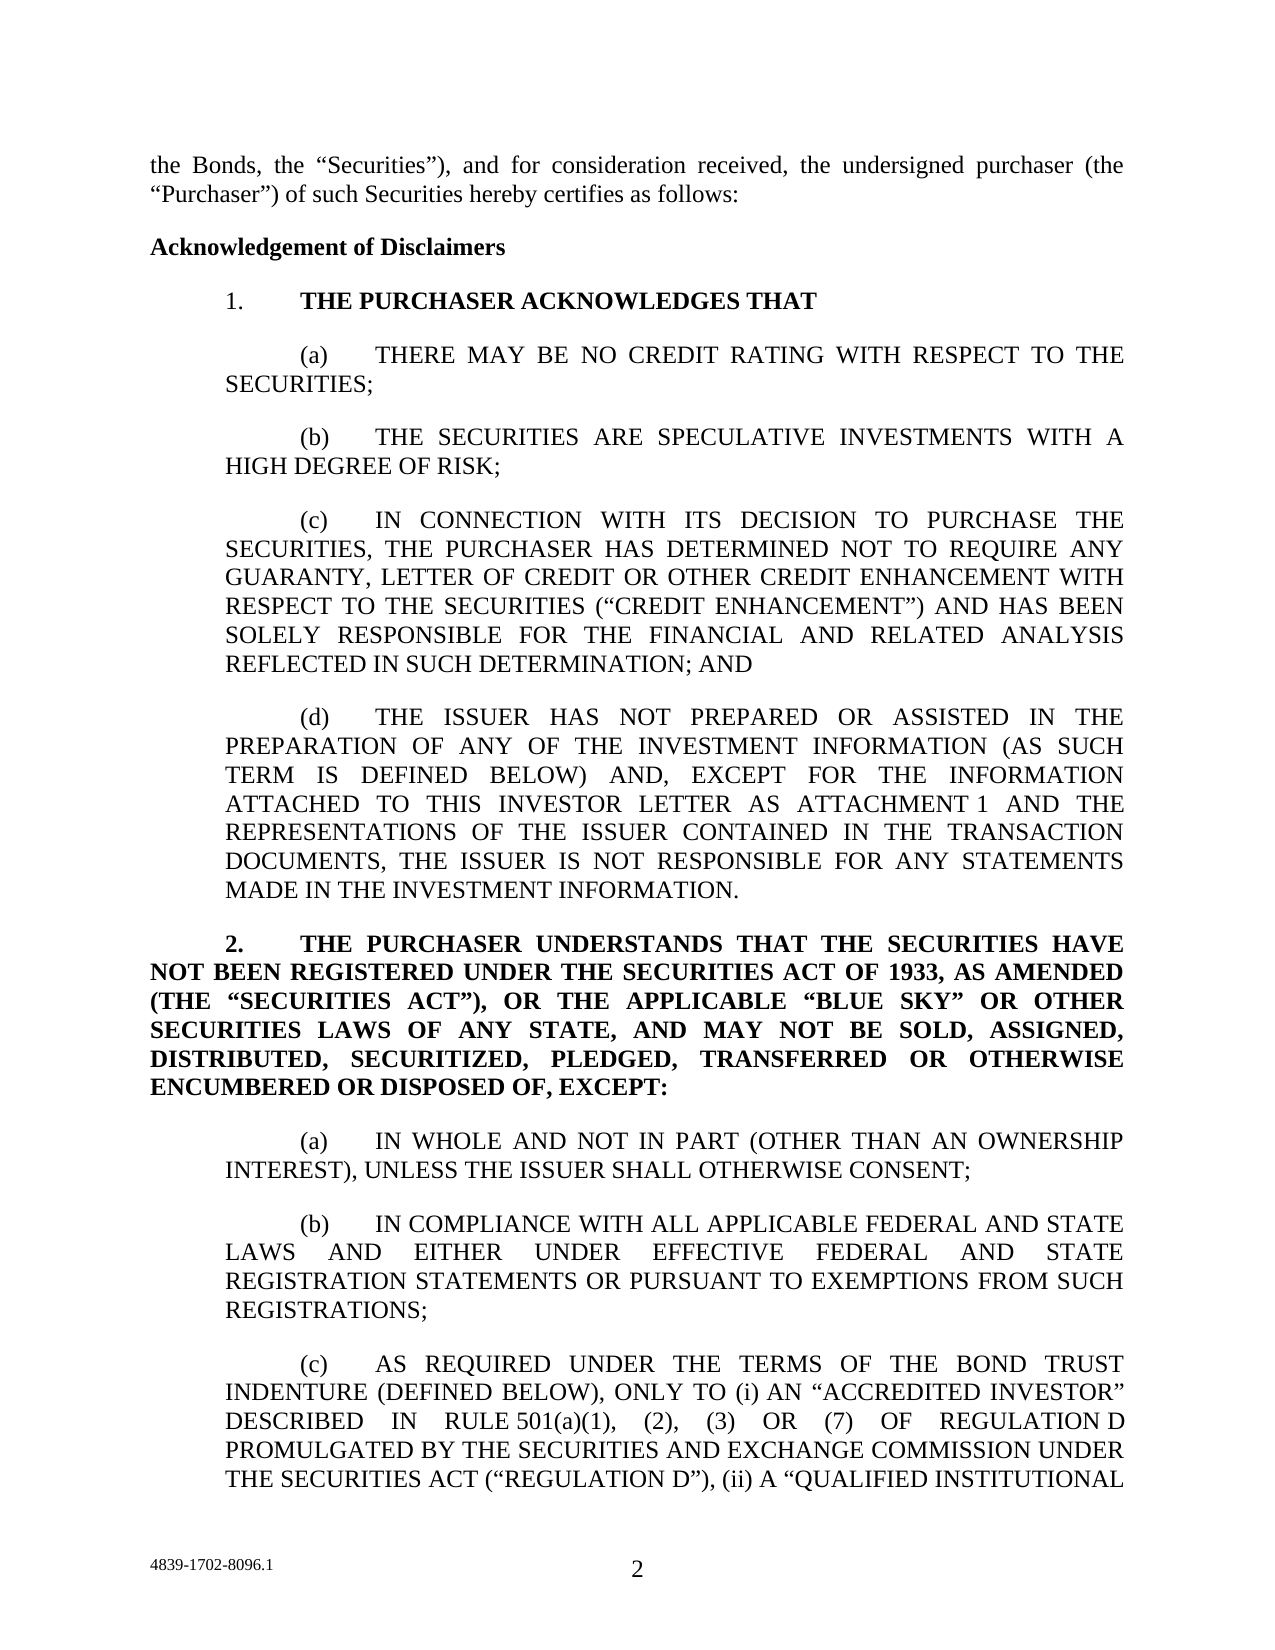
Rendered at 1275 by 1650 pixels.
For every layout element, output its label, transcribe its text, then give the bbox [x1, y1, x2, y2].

text (d) THE ISSUER HAS NOT PREPARED OR ASSISTED IN THE PREPARATION OF ANY OF THE INVESTMENT INFORMATION (AS SUCH TERM IS DEFINED BELOW) AND, EXCEPT FOR THE INFORMATION ATTACHED TO THIS INVESTOR LETTER AS ATTACHMENT 1 AND THE REPRESENTATIONS OF THE ISSUER CONTAINED IN THE TRANSACTION DOCUMENTS, THE ISSUER IS NOT RESPONSIBLE FOR ANY STATEMENTS MADE IN THE INVESTMENT INFORMATION. [225, 702, 1125, 904]
text 2. THE PURCHASER UNDERSTANDS THAT THE SECURITIES HAVE NOT BEEN REGISTERED UNDER THE SECURITIES ACT OF 1933, AS AMENDED (THE “SECURITIES ACT”), OR THE APPLICABLE “BLUE SKY” OR OTHER SECURITIES LAWS OF ANY STATE, AND MAY NOT BE SOLD, ASSIGNED, DISTRIBUTED, SECURITIZED, PLEDGED, TRANSFERRED OR OTHERWISE ENCUMBERED OR DISPOSED OF, EXCEPT: [150, 929, 1125, 1101]
text 1. THE PURCHASER ACKNOWLEDGES THAT [150, 286, 1125, 315]
text (a) IN WHOLE AND NOT IN PART (OTHER THAN AN OWNERSHIP INTEREST), UNLESS THE ISSUER SHALL OTHERWISE CONSENT; [225, 1126, 1125, 1184]
text (a) THERE MAY BE NO CREDIT RATING WITH RESPECT TO THE SECURITIES; [225, 340, 1125, 397]
text Acknowledgement of Disclaimers [150, 232, 1125, 261]
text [150, 150, 1125, 207]
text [225, 1349, 1125, 1492]
text (b) THE SECURITIES ARE SPECULATIVE INVESTMENTS WITH A HIGH DEGREE OF RISK; [225, 422, 1125, 480]
text (b) IN COMPLIANCE WITH ALL APPLICABLE FEDERAL AND STATE LAWS AND EITHER UNDER EFFECTIVE FEDERAL AND STATE REGISTRATION STATEMENTS OR PURSUANT TO EXEMPTIONS FROM SUCH REGISTRATIONS; [225, 1209, 1125, 1324]
text (c) IN CONNECTION WITH ITS DECISION TO PURCHASE THE SECURITIES, THE PURCHASER HAS DETERMINED NOT TO REQUIRE ANY GUARANTY, LETTER OF CREDIT OR OTHER CREDIT ENHANCEMENT WITH RESPECT TO THE SECURITIES (“CREDIT ENHANCEMENT”) AND HAS BEEN SOLELY RESPONSIBLE FOR THE FINANCIAL AND RELATED ANALYSIS REFLECTED IN SUCH DETERMINATION; AND [225, 505, 1125, 677]
